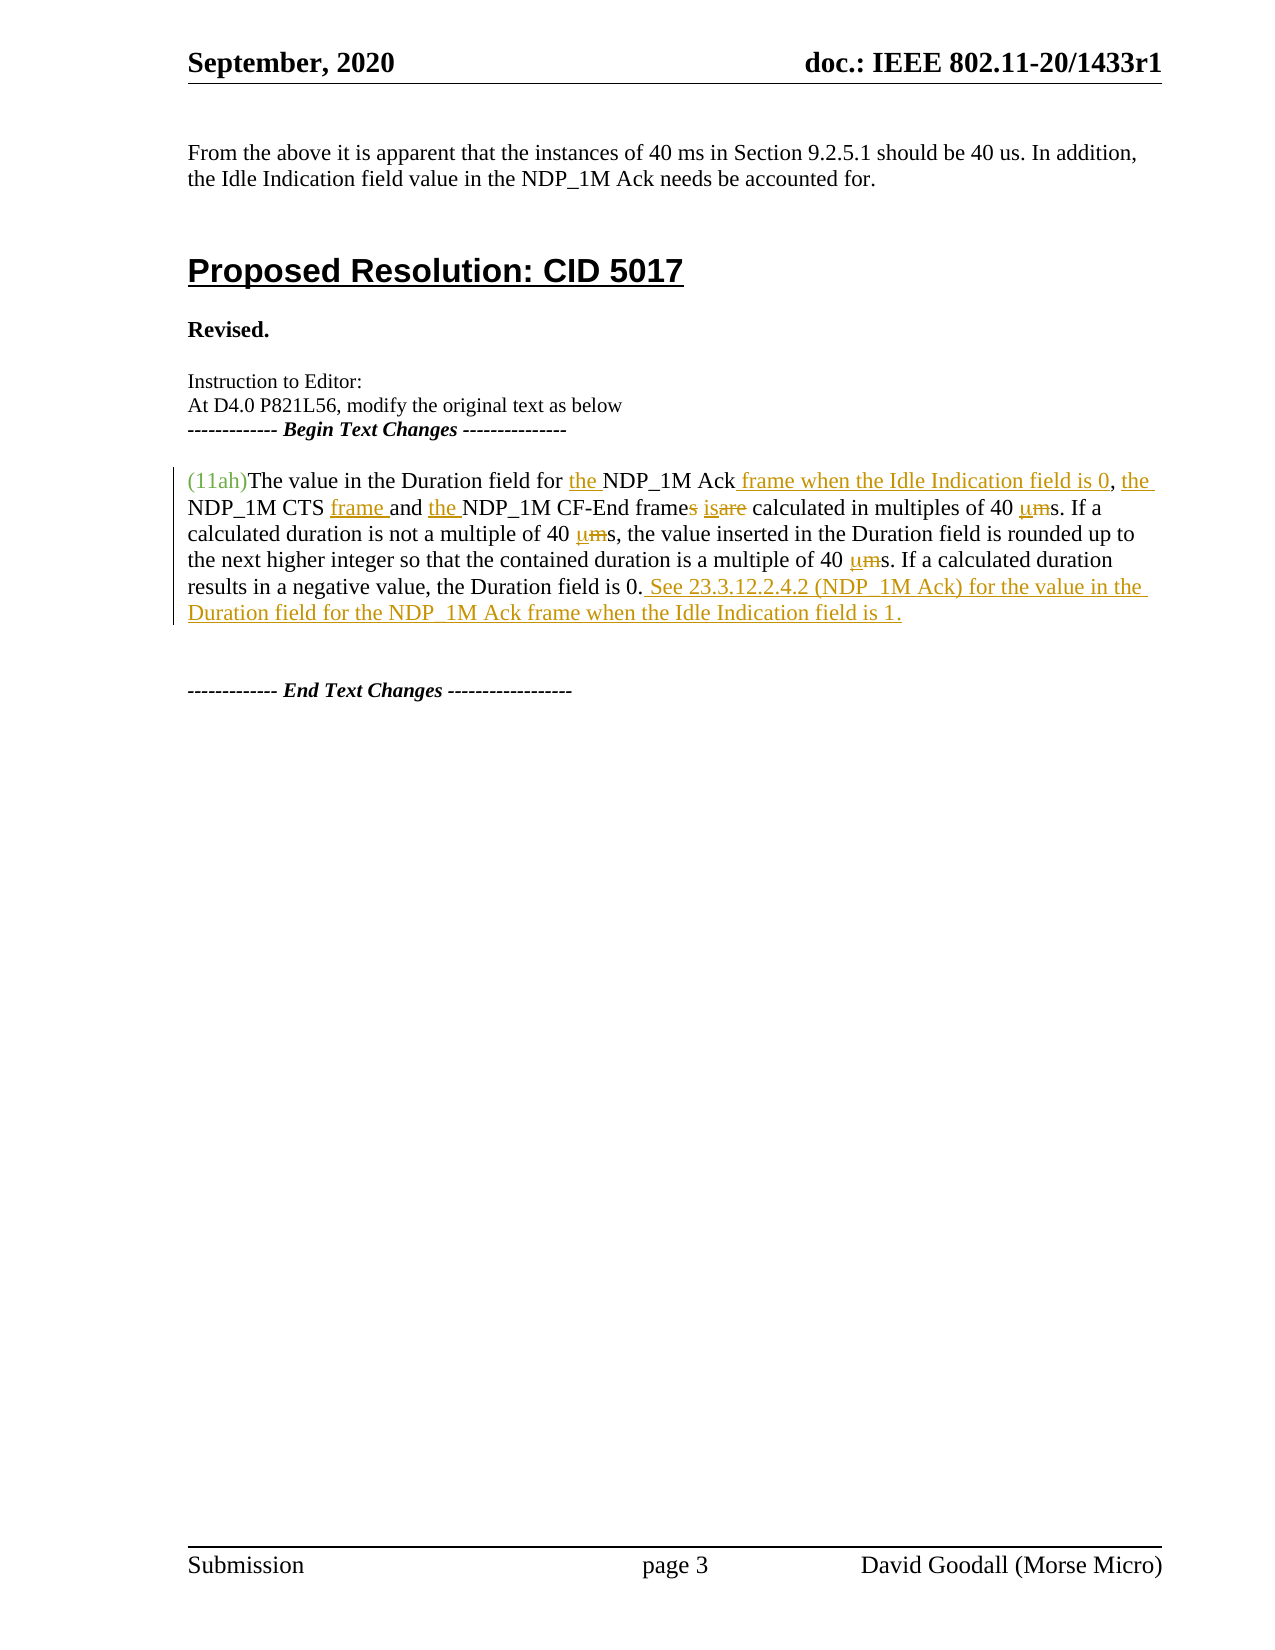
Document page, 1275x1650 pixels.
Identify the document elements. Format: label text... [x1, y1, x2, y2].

text (11ah)The value in the Duration field for NDP_1M Ack, NDP_1M CTS and NDP_1M CF-End frame calculated in multiples of 40 s. If a calculated duration is not a multiple of 40 s, the value inserted in the Duration field is rounded up to the next higher integer so that the contained duration is a multiple of 40 s. If a calculated duration results in a negative value, the Duration field is 0. [187, 467, 1162, 625]
text Revised. [187, 316, 1162, 342]
text ------------- Begin Text Changes --------------- [187, 417, 1162, 441]
text ------------- End Text Changes ------------------ [187, 678, 1162, 702]
text From the above it is apparent that the instances of 40 ms in Section 9.2.5.1 should be 40 us. In addition, the Idle Indication field value in the NDP_1M Ack needs be accounted for. [187, 139, 1162, 192]
text At D4.0 P821L56, modify the original text as below [187, 393, 1162, 417]
subtitle Proposed Resolution: CID 5017 [187, 251, 1162, 290]
text Instruction to Editor: [187, 369, 1162, 393]
